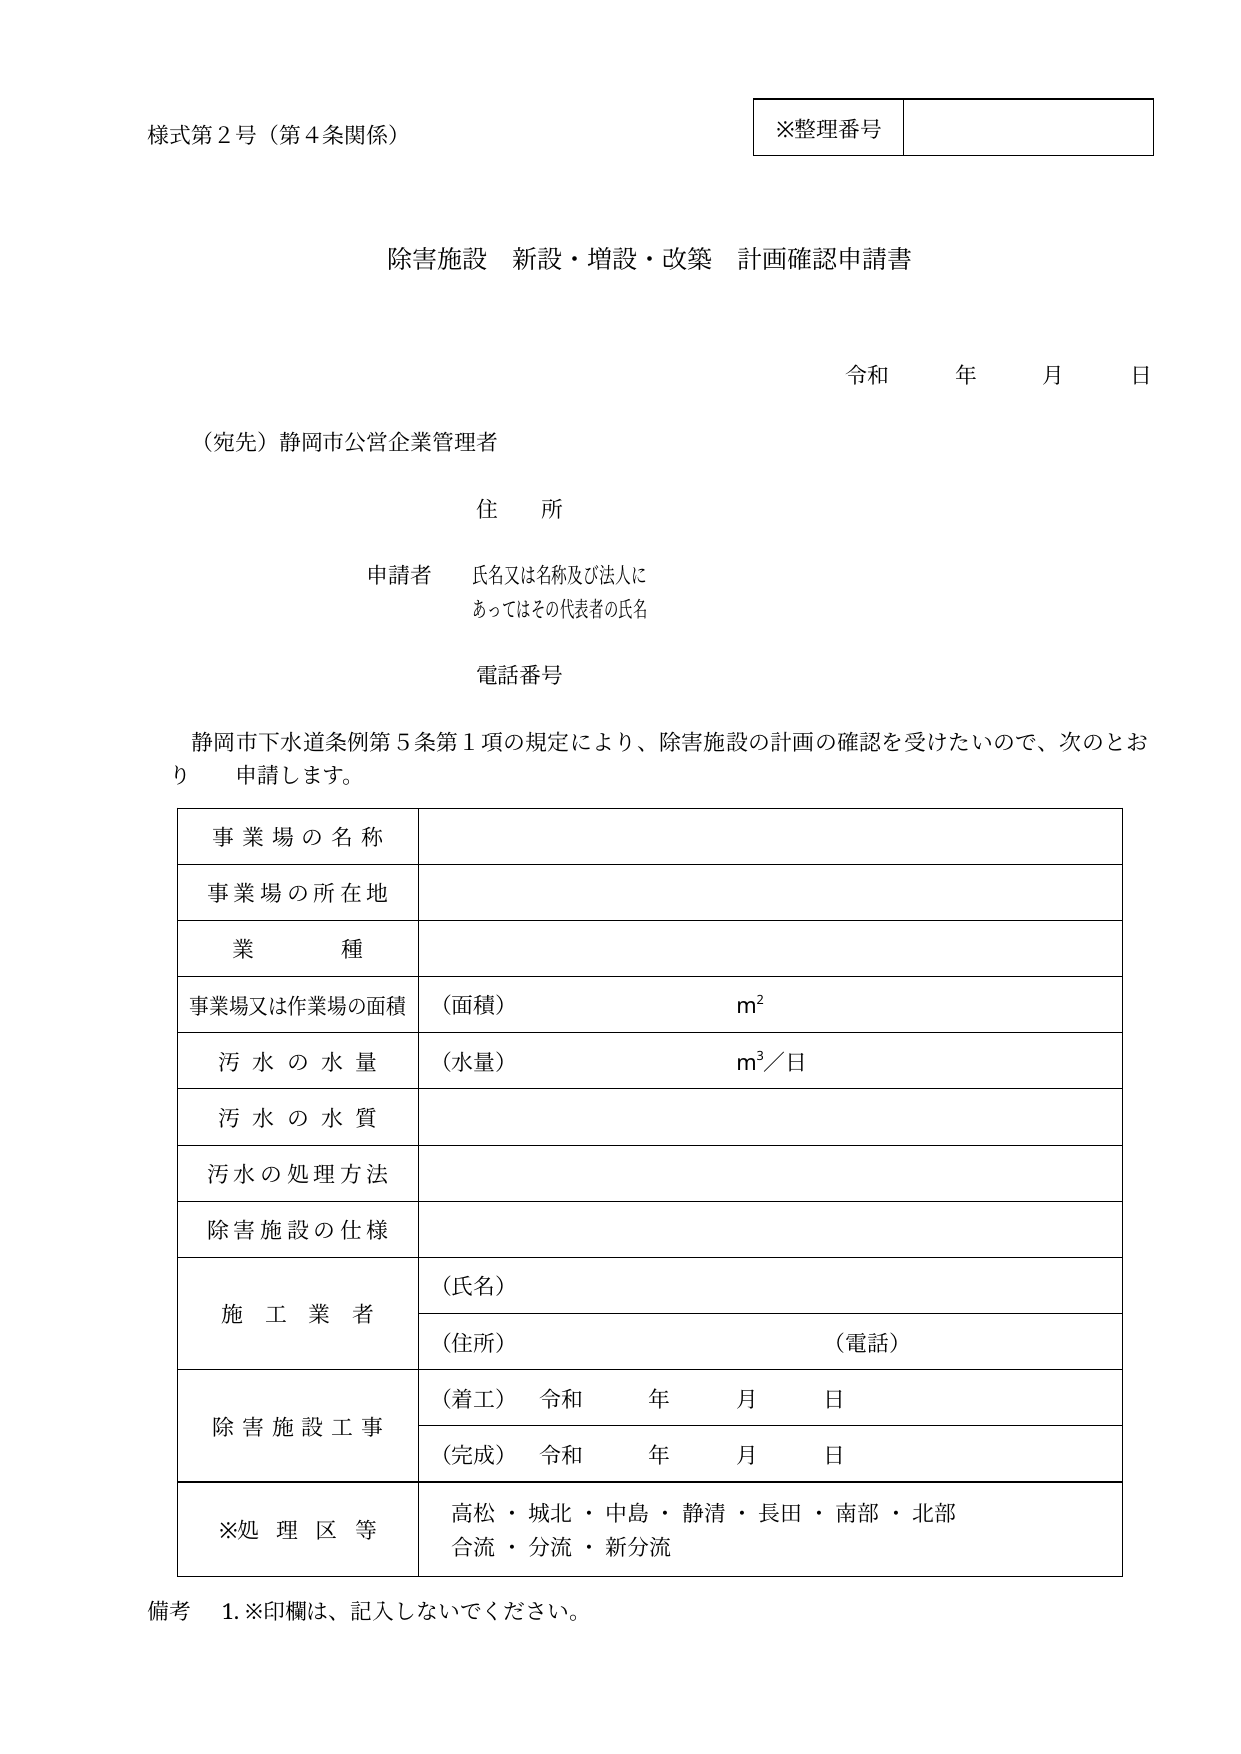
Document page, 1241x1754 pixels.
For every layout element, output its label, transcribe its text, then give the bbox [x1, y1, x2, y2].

table_cell （氏名） [419, 1258, 1122, 1313]
table_cell 汚水の水質 [178, 1089, 418, 1144]
table_cell ※処理区等 [178, 1483, 418, 1576]
text 静岡市下水道条例第５条第１項の規定により、除害施設の計画の確認を受けたいので、次のとおり 申請します。 [169, 724, 1152, 791]
table_cell [419, 921, 1122, 976]
table_cell 施工業者 [178, 1258, 418, 1369]
text 住 所 [454, 491, 1152, 524]
table_cell 汚水の処理方法 [178, 1146, 418, 1201]
table_cell [419, 865, 1122, 920]
text 令和 年 月 日 [148, 358, 1152, 391]
text 備考 1. ※印欄は、記入しないでください。 [148, 1593, 1152, 1627]
table_cell 除害施設工事 [178, 1370, 418, 1481]
table_cell （完成） 令和 年 月 日 [419, 1426, 1122, 1481]
table_cell （着工） 令和 年 月 日 [419, 1370, 1122, 1425]
table_cell （水量） m3／日 [419, 1033, 1122, 1088]
text （宛先）静岡市公営企業管理者 [148, 424, 1152, 458]
table_header 事業場の名称 [178, 809, 418, 864]
text 申請者 氏名又は名称及び法人に [148, 558, 1152, 591]
text 電話番号 [148, 658, 1152, 691]
table_cell （住所） （電話） [419, 1314, 1122, 1369]
table_cell [419, 1089, 1122, 1144]
table_cell 事業場又は作業場の面積 [178, 977, 418, 1032]
table_cell 除害施設の仕様 [178, 1202, 418, 1257]
table_cell 事業場の所在地 [178, 865, 418, 920]
text 除害施設 新設・増設・改築 計画確認申請書 [148, 224, 1152, 291]
text あってはその代表者の氏名 [235, 591, 1152, 624]
table_cell 業種 [178, 921, 418, 976]
table_cell 高松 ・ 城北 ・ 中島 ・ 静清 ・ 長田 ・ 南部 ・ 北部 合流 ・ 分流 ・ 新分流 [419, 1483, 1122, 1576]
table_cell [419, 1202, 1122, 1257]
table_header [419, 809, 1122, 864]
table_cell [419, 1146, 1122, 1201]
table_cell 汚水の水量 [178, 1033, 418, 1088]
table_cell （面積） m2 [419, 977, 1122, 1032]
